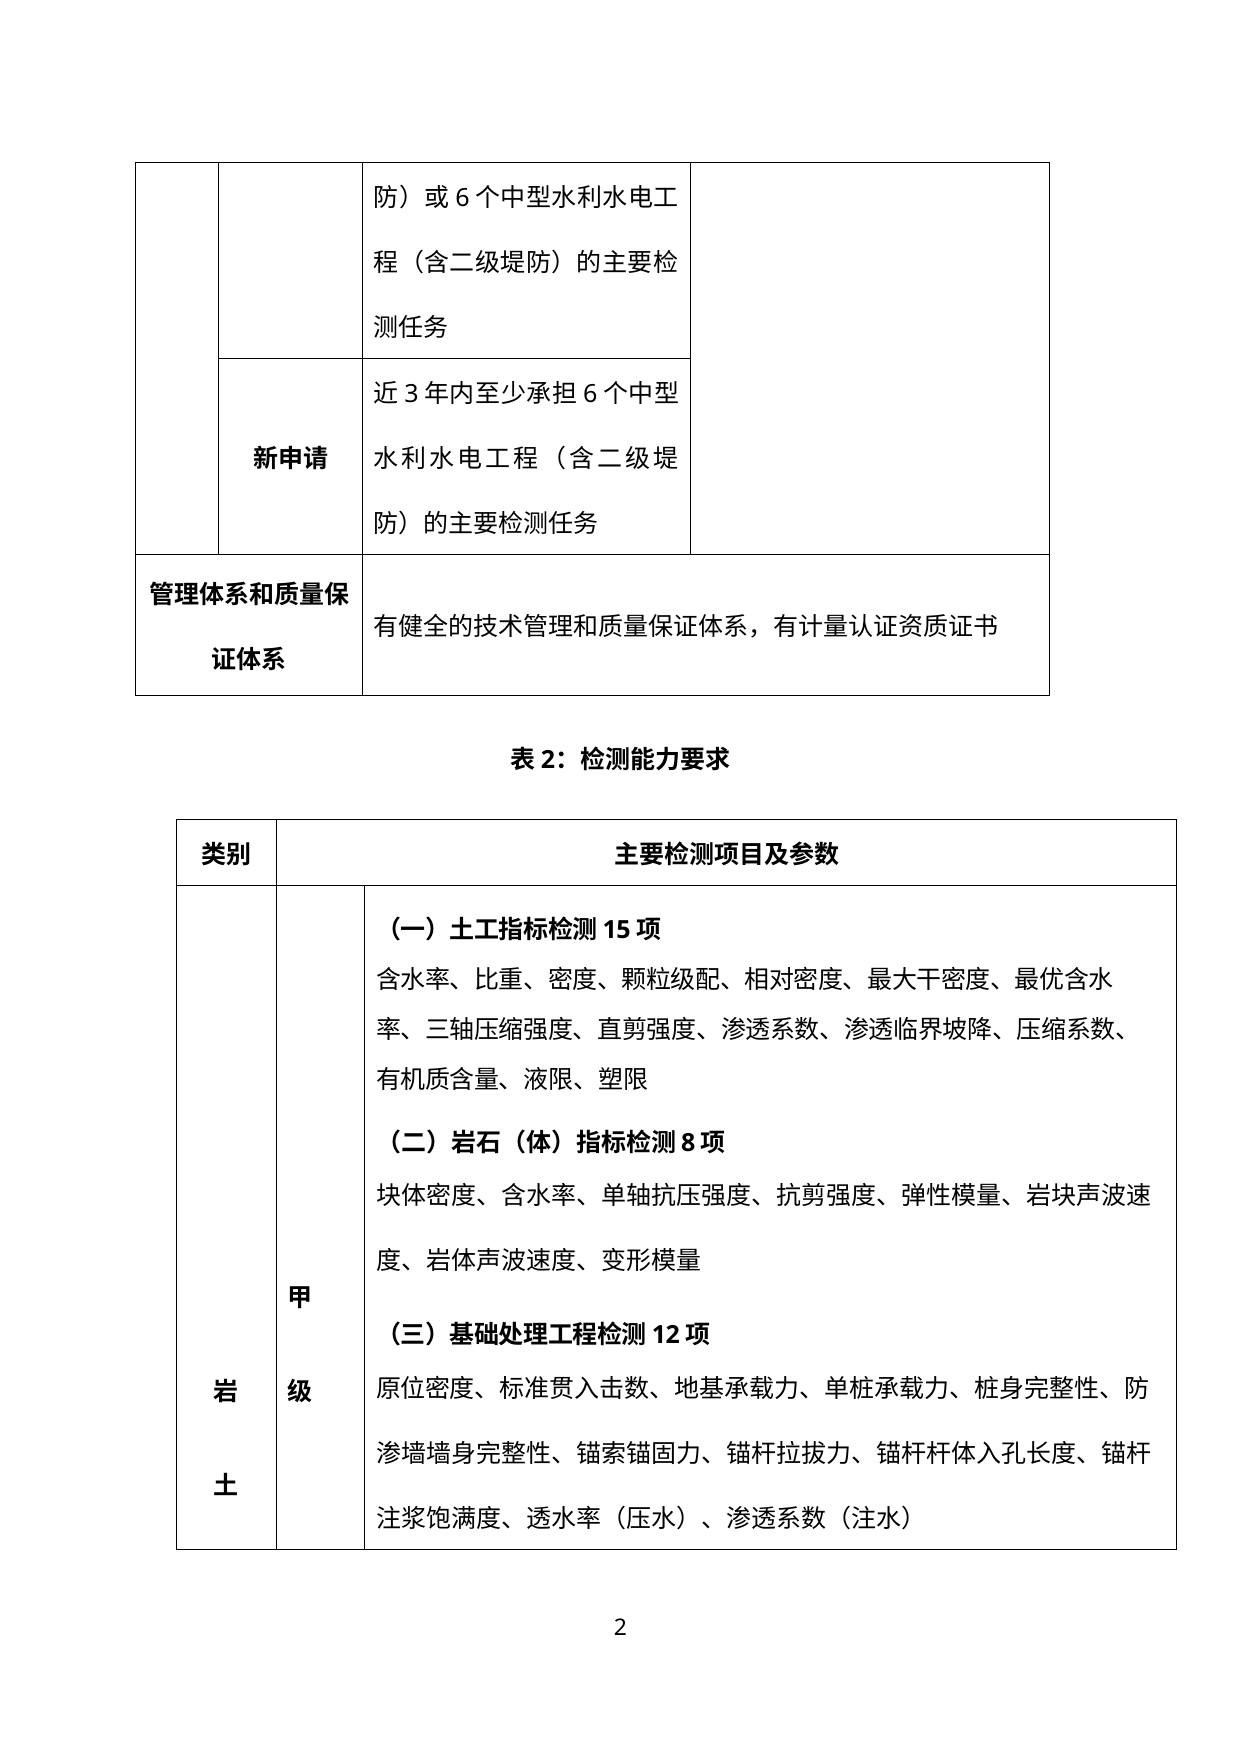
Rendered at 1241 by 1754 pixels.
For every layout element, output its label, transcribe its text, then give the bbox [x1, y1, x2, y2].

table_cell 近3年内至少承担6个中型水利水电工程（含二级堤防）的主要检测任务 [363, 359, 690, 554]
table_header 类别 [177, 820, 276, 885]
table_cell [365, 886, 1176, 1549]
table_cell 新申请 [219, 359, 362, 554]
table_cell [363, 163, 690, 358]
text 表2：检测能力要求 [187, 725, 1053, 790]
table_cell 业绩 [136, 163, 218, 554]
table_cell 延续 [219, 163, 362, 358]
table_cell [691, 163, 1049, 554]
table_cell 管理体系和质量保证体系 [136, 555, 362, 695]
table_cell 岩 土 工 程 类 [177, 886, 276, 1549]
table_cell 甲 级 [277, 886, 364, 1549]
table_cell 有健全的技术管理和质量保证体系，有计量认证资质证书 [363, 555, 1049, 695]
table_header 主要检测项目及参数 [277, 820, 1176, 885]
